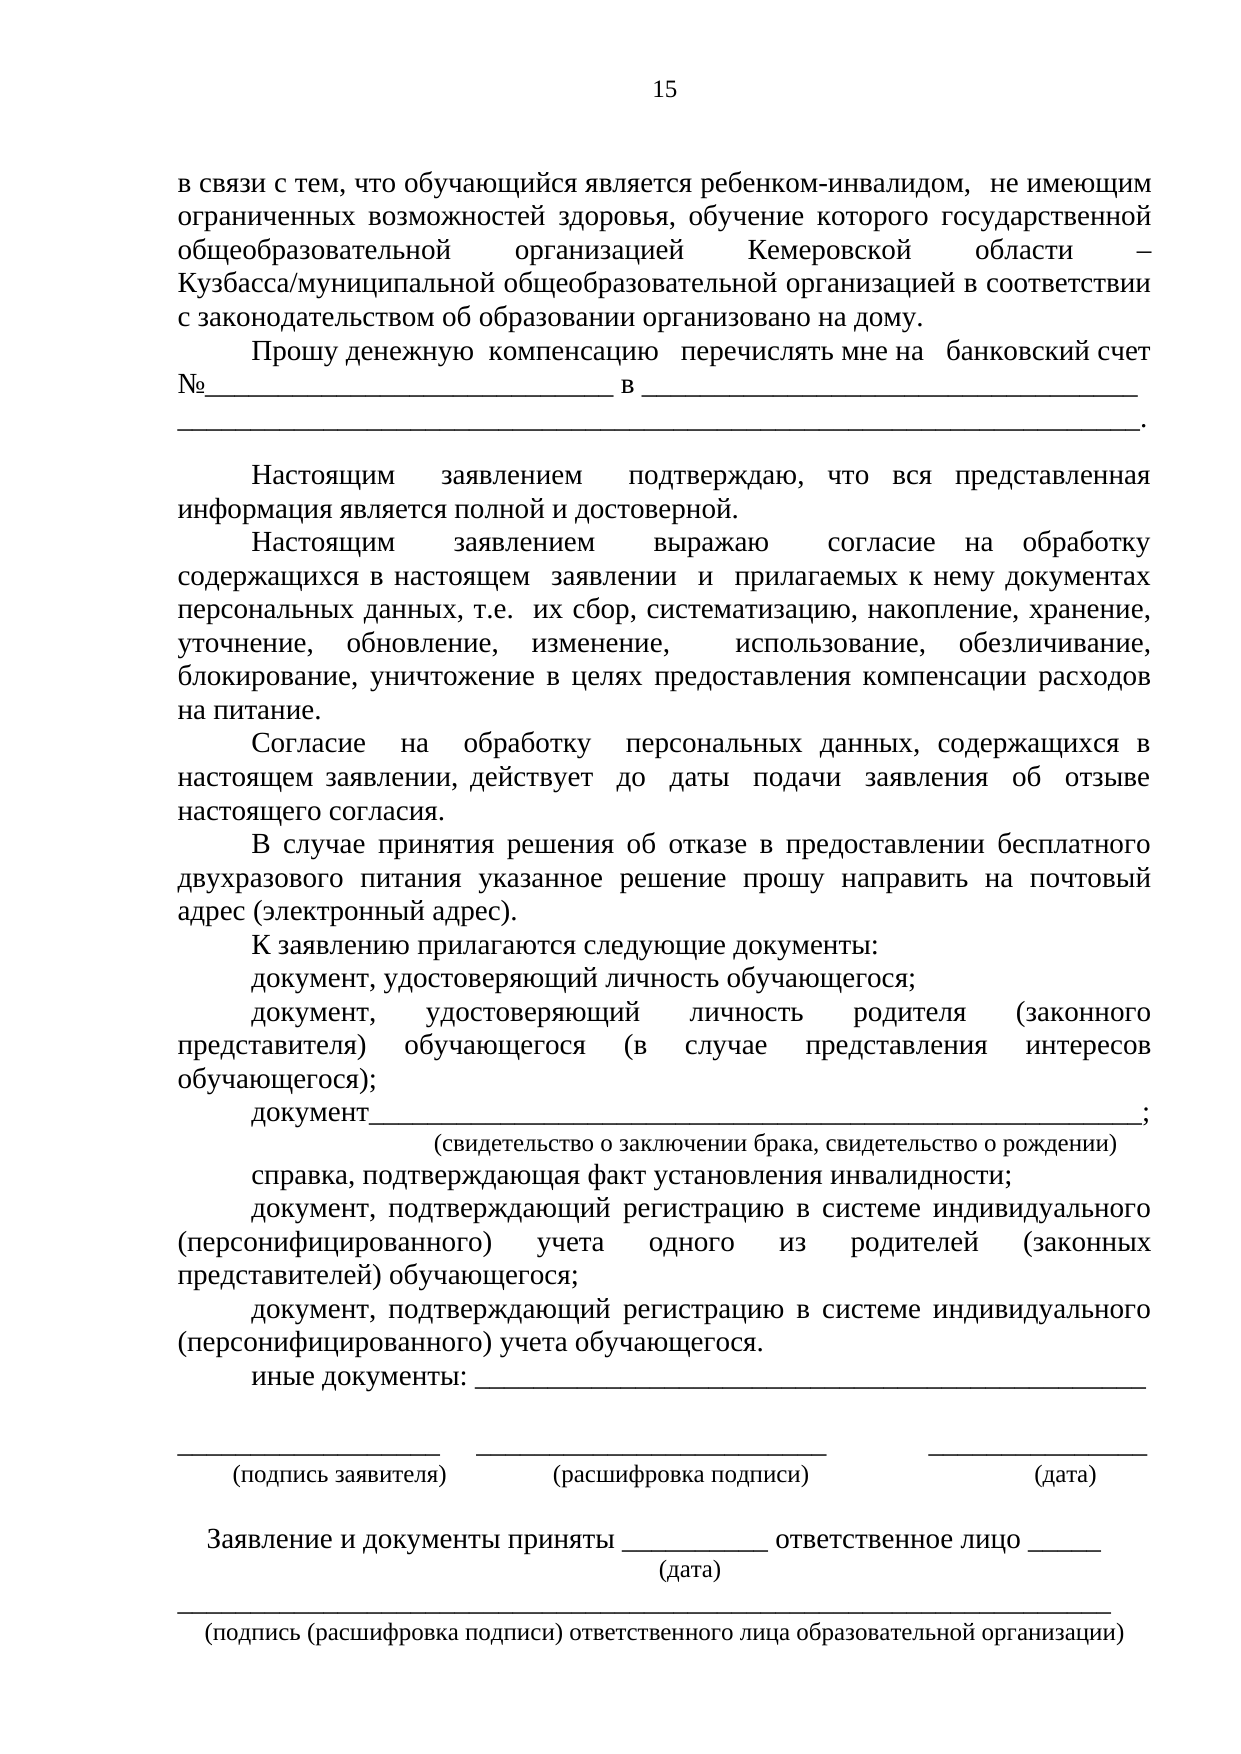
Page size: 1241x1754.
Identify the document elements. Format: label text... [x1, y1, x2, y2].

text документ, подтверждающий регистрацию в системе индивидуального (персонифицированного) учета одного из родителей (законных представителей) обучающегося; [177, 1190, 1152, 1291]
text документ, удостоверяющий личность обучающегося; [177, 960, 1152, 994]
text (подпись заявителя) (расшифровка подписи) (дата) [177, 1459, 1152, 1487]
text (подпись (расшифровка подписи) ответственного лица образовательной организации) [177, 1617, 1152, 1646]
text иные документы: ______________________________________________ [177, 1358, 1152, 1392]
text К заявлению прилагаются следующие документы: [177, 927, 1152, 960]
text Настоящим заявлением подтверждаю, что вся представленная информация является полной и достоверной. [177, 457, 1152, 524]
text Согласие на обработку персональных данных, содержащихся в настоящем заявлении, действует до даты подачи заявления об отзыве настоящего согласия. [177, 726, 1152, 826]
text в связи с тем, что обучающийся является ребенком-инвалидом, не имеющим ограниченных возможностей здоровья, обучение которого государственной общеобразовательной организацией Кемеровской области – Кузбасса/муниципальной общеобразовательной организацией в соответствии с законодательством об образовании организовано на дому. [177, 165, 1152, 333]
text документ_____________________________________________________; [177, 1094, 1152, 1128]
text ________________________________________________________________ [177, 1583, 1152, 1617]
text справка, подтверждающая факт установления инвалидности; [177, 1157, 1152, 1190]
text Настоящим заявлением выражаю согласие на обработку содержащихся в настоящем заявлении и прилагаемых к нему документах персональных данных, т.е. их сбор, систематизацию, накопление, хранение, уточнение, обновление, изменение, использование, обезличивание, блокирование, уничтожение в целях предоставления компенсации расходов на питание. [177, 524, 1152, 726]
text документ, удостоверяющий личность родителя (законного представителя) обучающегося (в случае представления интересов обучающегося); [177, 994, 1152, 1094]
text (свидетельство о заключении брака, свидетельство о рождении) [177, 1128, 1152, 1157]
text документ, подтверждающий регистрацию в системе индивидуального (персонифицированного) учета обучающегося. [177, 1291, 1152, 1358]
text Заявление и документы приняты __________ ответственное лицо _____ [177, 1521, 1152, 1554]
text (дата) [177, 1554, 1152, 1583]
text Прошу денежную компенсацию перечислять мне на банковский счет №____________________________ в __________________________________ [177, 333, 1152, 400]
text В случае принятия решения об отказе в предоставлении бесплатного двухразового питания указанное решение прошу направить на почтовый адрес (электронный адрес). [177, 826, 1152, 927]
text __________________________________________________________________. [177, 400, 1152, 433]
text __________________ ________________________ _______________ [177, 1425, 1152, 1459]
